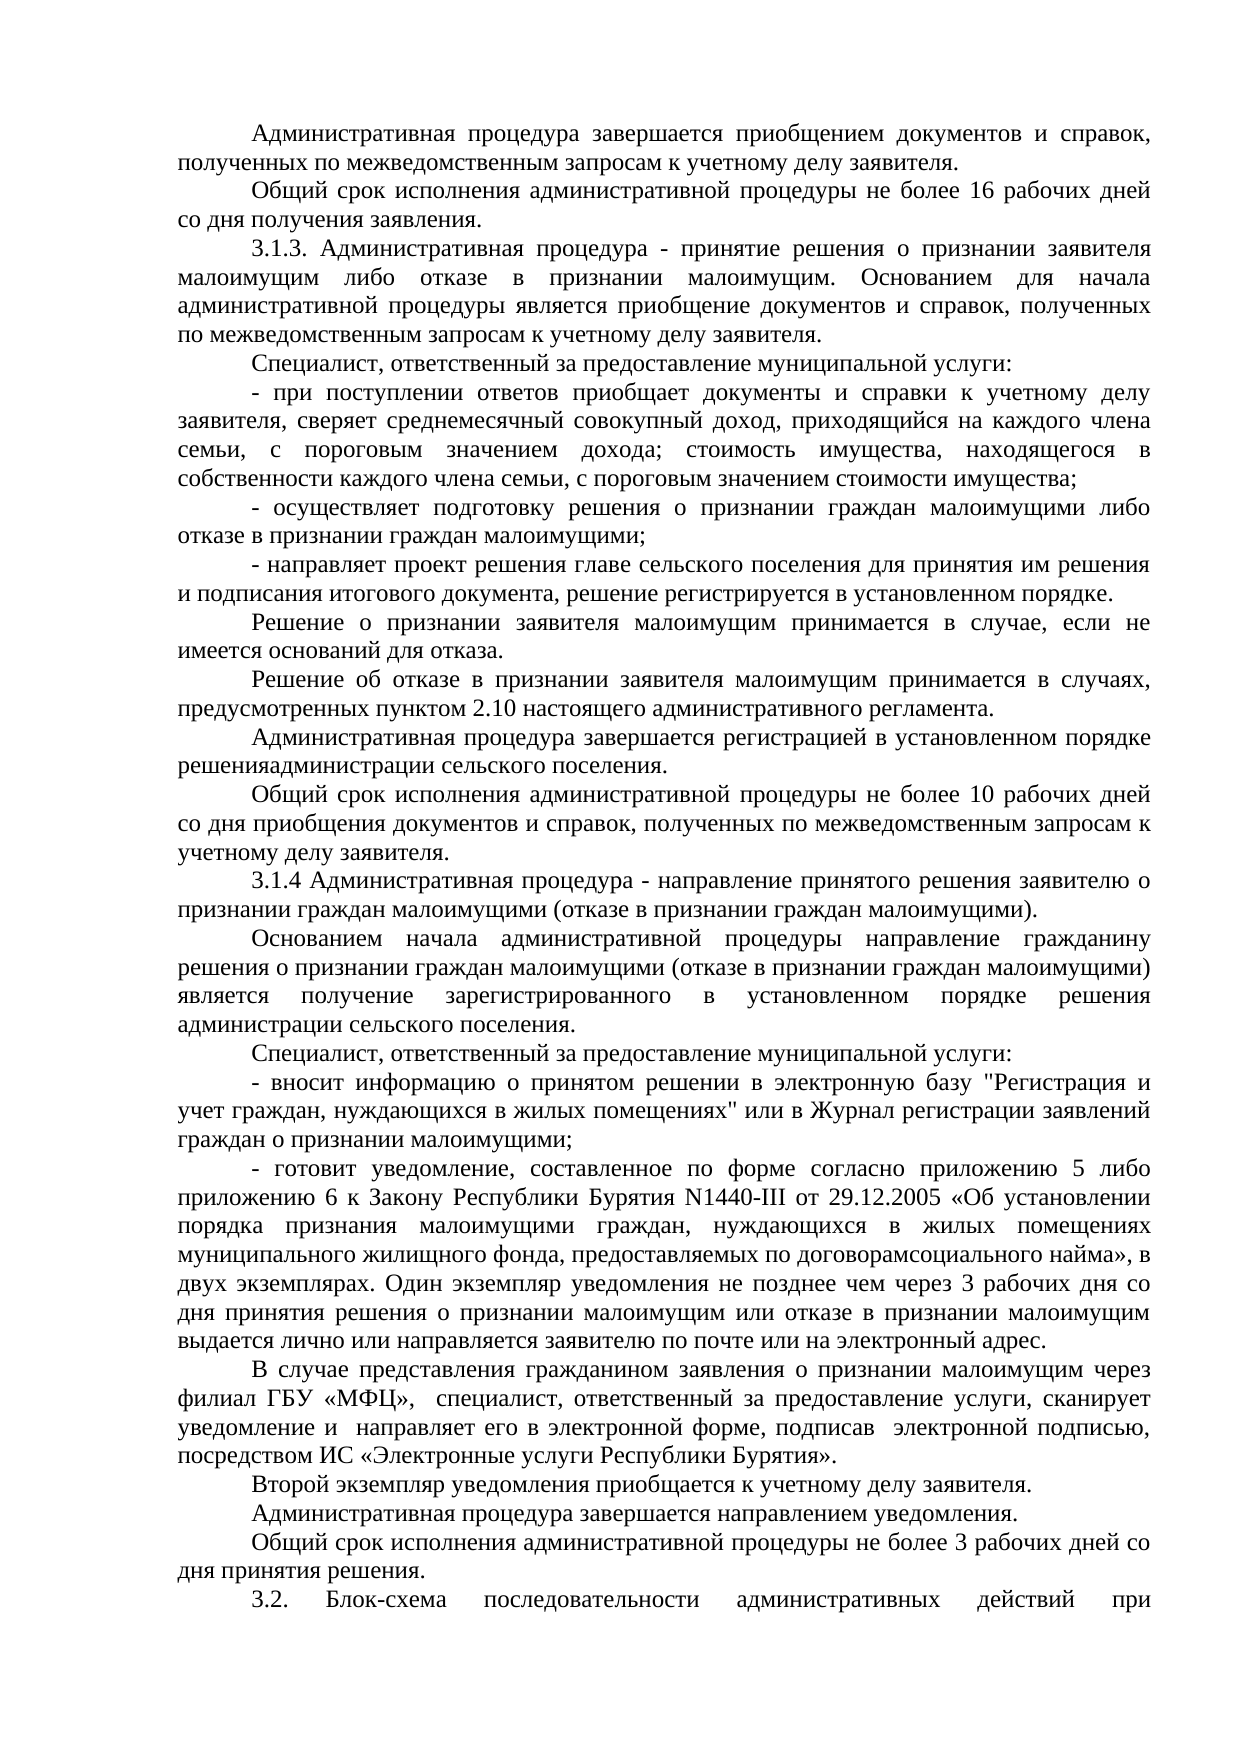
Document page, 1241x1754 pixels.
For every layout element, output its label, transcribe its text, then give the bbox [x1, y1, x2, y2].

text Административная процедура завершается регистрацией в установленном порядке решенияадминистрации сельского поселения. [177, 722, 1152, 779]
text Административная процедура завершается приобщением документов и справок, полученных по межведомственным запросам к учетному делу заявителя. [177, 118, 1152, 176]
text Общий срок исполнения административной процедуры не более 16 рабочих дней со дня получения заявления. [177, 176, 1152, 233]
text Решение об отказе в признании заявителя малоимущим принимается в случаях, предусмотренных пунктом 2.10 настоящего административного регламента. [177, 664, 1152, 722]
text Общий срок исполнения административной процедуры не более 3 рабочих дней со дня принятия решения. [177, 1527, 1152, 1584]
text - вносит информацию о принятом решении в электронную базу "Регистрация и учет граждан, нуждающихся в жилых помещениях" или в Журнал регистрации заявлений граждан о признании малоимущими; [177, 1067, 1152, 1153]
text - направляет проект решения главе сельского поселения для принятия им решения и подписания итогового документа, решение регистрируется в установленном порядке. [177, 549, 1152, 607]
text В случае представления гражданином заявления о признании малоимущим через филиал ГБУ «МФЦ», специалист, ответственный за предоставление услуги, сканирует уведомление и направляет его в электронной форме, подписав электронной подписью, посредством ИС «Электронные услуги Республики Бурятия». [177, 1354, 1152, 1469]
text Специалист, ответственный за предоставление муниципальной услуги: [177, 1038, 1152, 1067]
text - готовит уведомление, составленное по форме согласно приложению 5 либо приложению 6 к Закону Республики Бурятия N1440-III от 29.12.2005 «Об установлении порядка признания малоимущими граждан, нуждающихся в жилых помещениях муниципального жилищного фонда, предоставляемых по договорамсоциального найма», в двух экземплярах. Один экземпляр уведомления не позднее чем через 3 рабочих дня со дня принятия решения о признании малоимущим или отказе в признании малоимущим выдается лично или направляется заявителю по почте или на электронный адрес. [177, 1153, 1152, 1354]
text Второй экземпляр уведомления приобщается к учетному делу заявителя. [177, 1469, 1152, 1498]
text 3.1.3. Административная процедура - принятие решения о признании заявителя малоимущим либо отказе в признании малоимущим. Основанием для начала административной процедуры является приобщение документов и справок, полученных по межведомственным запросам к учетному делу заявителя. [177, 233, 1152, 348]
text Решение о признании заявителя малоимущим принимается в случае, если не имеется оснований для отказа. [177, 607, 1152, 664]
text Административная процедура завершается направлением уведомления. [177, 1498, 1152, 1527]
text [177, 1584, 1152, 1613]
text - осуществляет подготовку решения о признании граждан малоимущими либо отказе в признании граждан малоимущими; [177, 492, 1152, 549]
text - при поступлении ответов приобщает документы и справки к учетному делу заявителя, сверяет среднемесячный совокупный доход, приходящийся на каждого члена семьи, с пороговым значением дохода; стоимость имущества, находящегося в собственности каждого члена семьи, с пороговым значением стоимости имущества; [177, 377, 1152, 492]
text 3.1.4 Административная процедура - направление принятого решения заявителю о признании граждан малоимущими (отказе в признании граждан малоимущими). [177, 866, 1152, 923]
text Специалист, ответственный за предоставление муниципальной услуги: [177, 348, 1152, 377]
text Общий срок исполнения административной процедуры не более 10 рабочих дней со дня приобщения документов и справок, полученных по межведомственным запросам к учетному делу заявителя. [177, 779, 1152, 866]
text Основанием начала административной процедуры направление гражданину решения о признании граждан малоимущими (отказе в признании граждан малоимущими) является получение зарегистрированного в установленном порядке решения администрации сельского поселения. [177, 923, 1152, 1038]
